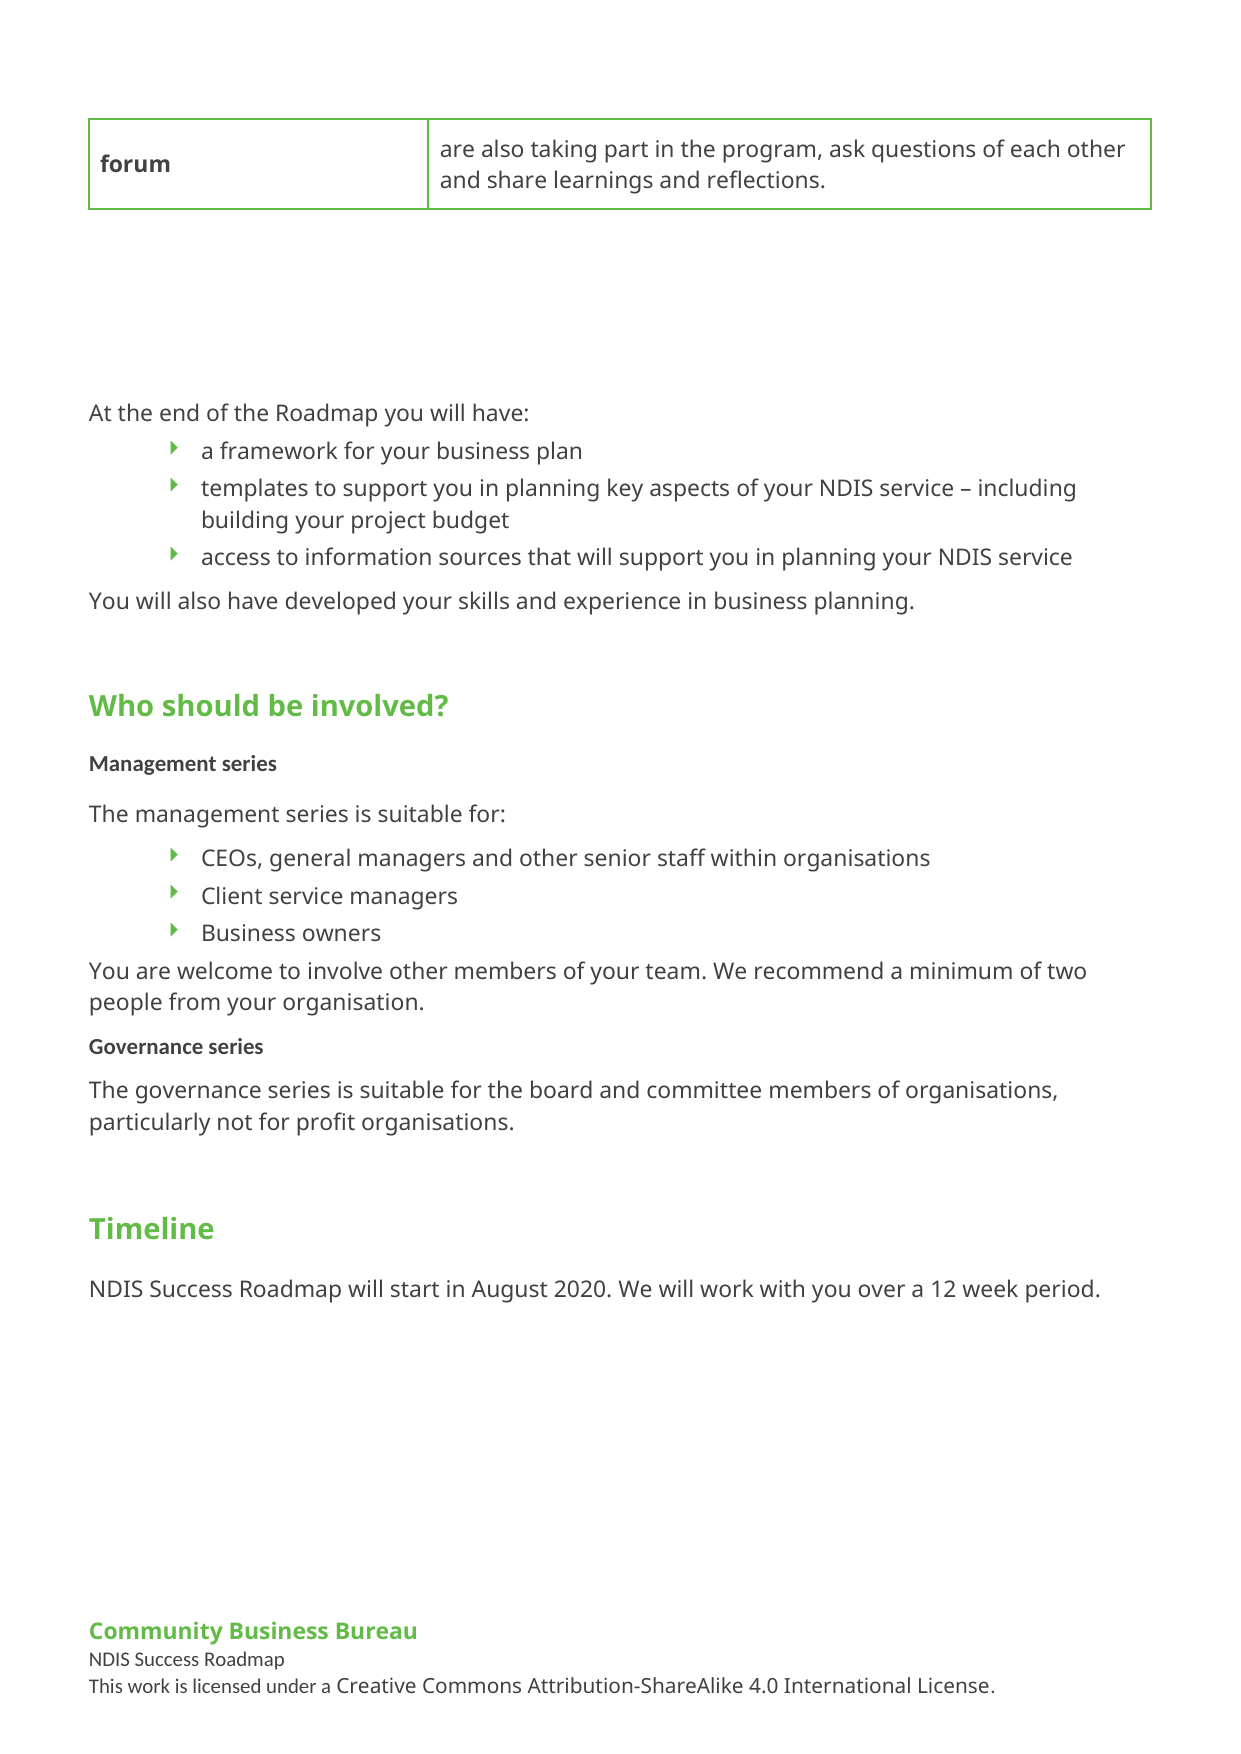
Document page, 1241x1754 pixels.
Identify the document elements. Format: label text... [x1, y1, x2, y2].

text You will also have developed your skills and experience in business planning. [89, 585, 1152, 616]
subtitle Management series [89, 749, 1152, 777]
text The management series is suitable for: [89, 798, 1152, 829]
text You are welcome to involve other members of your team. We recommend a minimum of two people from your organisation. [89, 954, 1152, 1017]
list access to information sources that will support you in planning your NDIS service [164, 541, 1152, 572]
list CEOs, general managers and other senior staff within organisations [164, 842, 1152, 873]
subtitle Governance series [89, 1032, 1152, 1060]
subtitle Timeline [89, 1208, 1152, 1248]
text NDIS Success Roadmap will start in August 2020. We will work with you over a 12 week period. [89, 1273, 1152, 1304]
list Business owners [164, 917, 1152, 948]
list templates to support you in planning key aspects of your NDIS service – including building your project budget [164, 472, 1152, 535]
text The governance series is suitable for the board and committee members of organisations, particularly not for profit organisations. [89, 1074, 1152, 1137]
subtitle Who should be involved? [89, 685, 1152, 724]
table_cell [429, 120, 1150, 208]
list Client service managers [164, 879, 1152, 911]
text At the end of the Roadmap you will have: [89, 397, 1152, 428]
list a framework for your business plan [164, 435, 1152, 466]
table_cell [90, 120, 427, 208]
